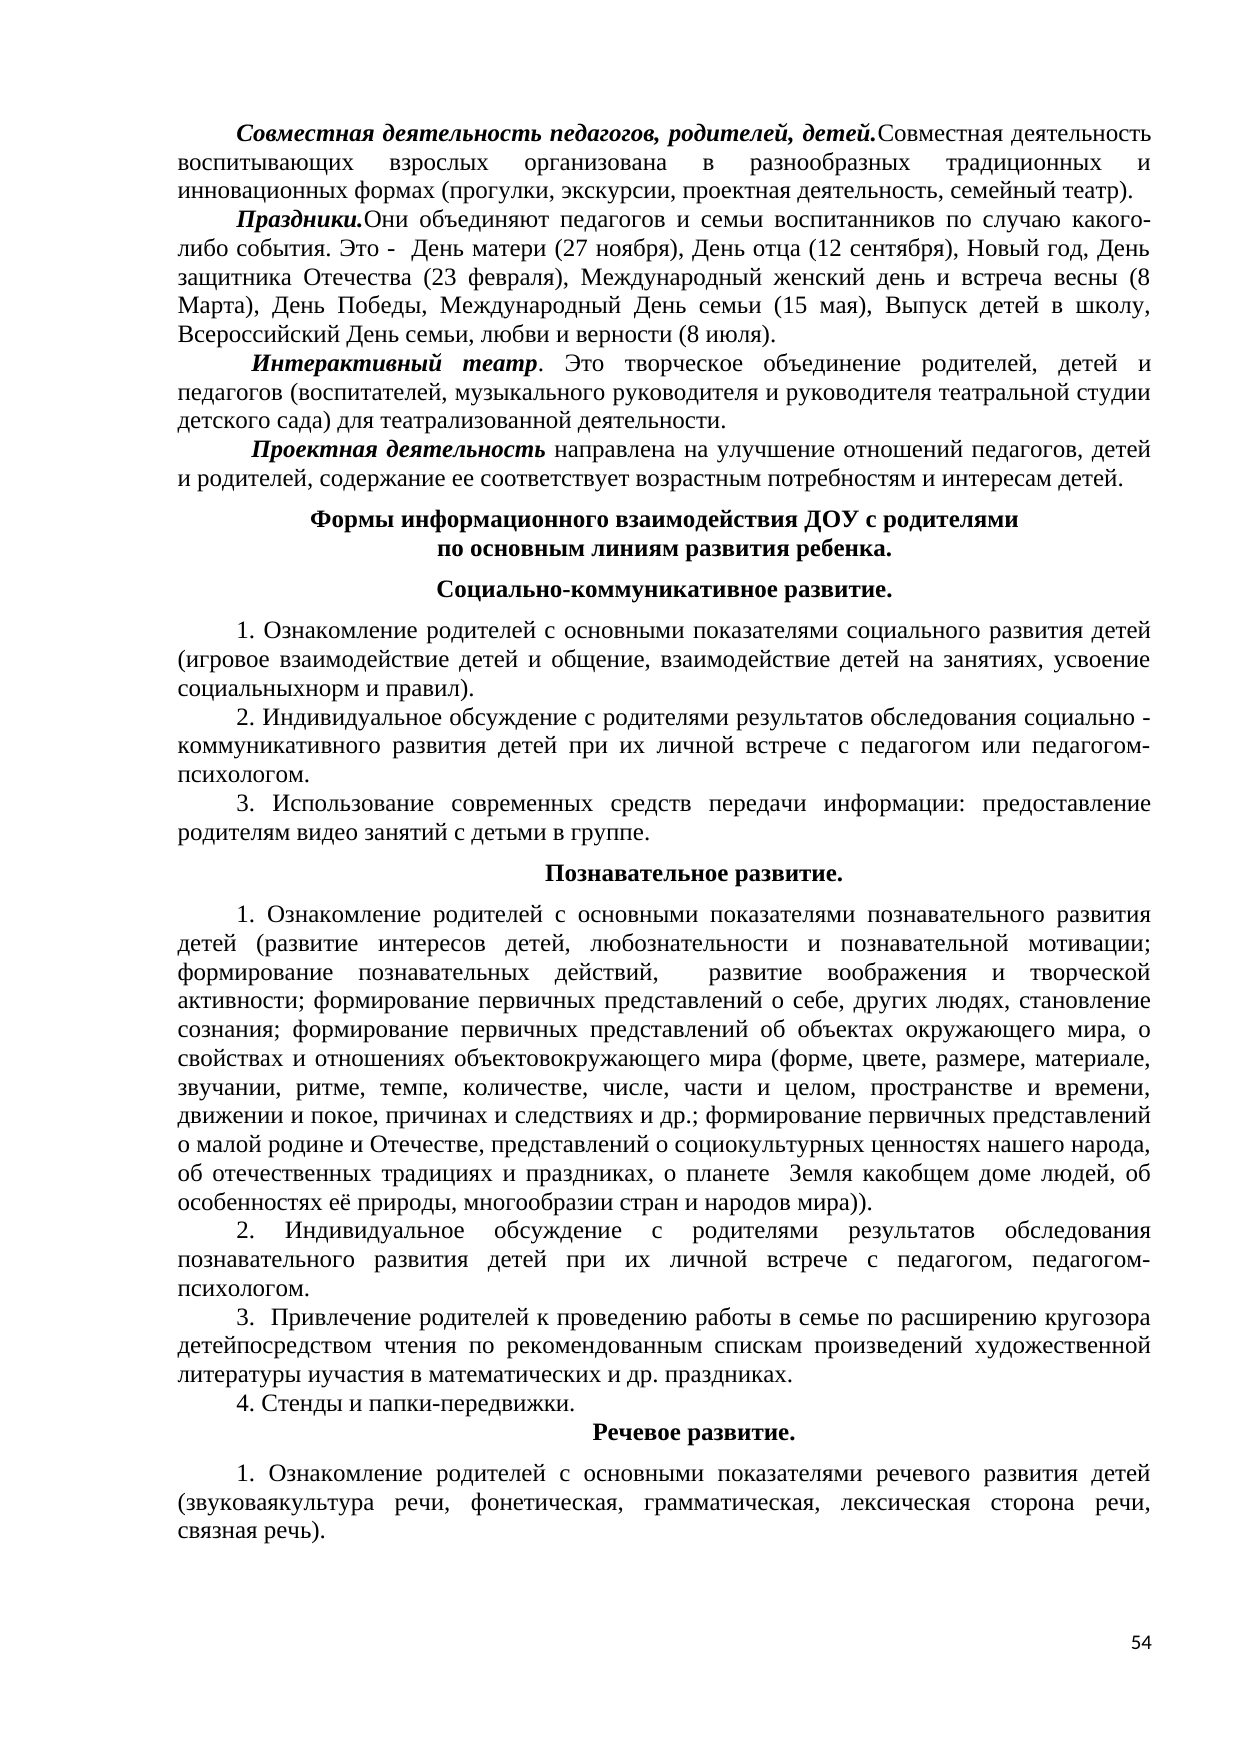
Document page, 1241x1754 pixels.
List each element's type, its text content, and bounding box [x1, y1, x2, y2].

text Речевое развитие. [177, 1417, 1152, 1446]
text 1. Ознакомление родителей с основными показателями социального развития детей (игровое взаимодействие детей и общение, взаимодействие детей на занятиях, усвоение социальныхнорм и правил). [177, 616, 1152, 702]
text 3. Использование современных средств передачи информации: предоставление родителям видео занятий с детьми в группе. [177, 788, 1152, 846]
text Праздники.Они объединяют педагогов и семьи воспитанников по случаю какого-либо события. Это - День матери (27 ноября), День отца (12 сентября), Новый год, День защитника Отечества (23 февраля), Международный женский день и встреча весны (8 Марта), День Победы, Международный День семьи (15 мая), Выпуск детей в школу, Всероссийский День семьи, любви и верности (8 июля). [177, 204, 1152, 348]
text 1. Ознакомление родителей с основными показателями речевого развития детей (звуковаякультура речи, фонетическая, грамматическая, лексическая сторона речи, связная речь). [177, 1458, 1152, 1544]
text Совместная деятельность педагогов, родителей, детей.Совместная деятельность воспитывающих взрослых организована в разнообразных традиционных и инновационных формах (прогулки, экскурсии, проектная деятельность, семейный театр). [177, 118, 1152, 204]
text Формы информационного взаимодействия ДОУ с родителями [177, 504, 1152, 533]
text 4. Стенды и папки-передвижки. [177, 1388, 1152, 1417]
text по основным линиям развития ребенка. [177, 533, 1152, 562]
text 2. Индивидуальное обсуждение с родителями результатов обследования познавательного развития детей при их личной встрече с педагогом, педагогом-психологом. [177, 1216, 1152, 1302]
text 2. Индивидуальное обсуждение с родителями результатов обследования социально - коммуникативного развития детей при их личной встрече с педагогом или педагогом-психологом. [177, 702, 1152, 788]
text Познавательное развитие. [177, 858, 1152, 887]
text 3. Привлечение родителей к проведению работы в семье по расширению кругозора детейпосредством чтения по рекомендованным спискам произведений художественной литературы иучастия в математических и др. праздниках. [177, 1302, 1152, 1388]
text Проектная деятельность направлена на улучшение отношений педагогов, детей и родителей, содержание ее соответствует возрастным потребностям и интересам детей. [177, 434, 1152, 492]
text Интерактивный театр. Это творческое объединение родителей, детей и педагогов (воспитателей, музыкального руководителя и руководителя театральной студии детского сада) для театрализованной деятельности. [177, 348, 1152, 434]
text Социально-коммуникативное развитие. [177, 574, 1152, 603]
text 1. Ознакомление родителей с основными показателями познавательного развития детей (развитие интересов детей, любознательности и познавательной мотивации; формирование познавательных действий, развитие воображения и творческой активности; формирование первичных представлений о себе, других людях, становление сознания; формирование первичных представлений об объектах окружающего мира, о свойствах и отношениях объектовокружающего мира (форме, цвете, размере, материале, звучании, ритме, темпе, количестве, числе, части и целом, пространстве и времени, движении и покое, причинах и следствиях и др.; формирование первичных представлений о малой родине и Отечестве, представлений о социокультурных ценностях нашего народа, об отечественных традициях и праздниках, о планете Земля какобщем доме людей, об особенностях её природы, многообразии стран и народов мира)). [177, 899, 1152, 1216]
